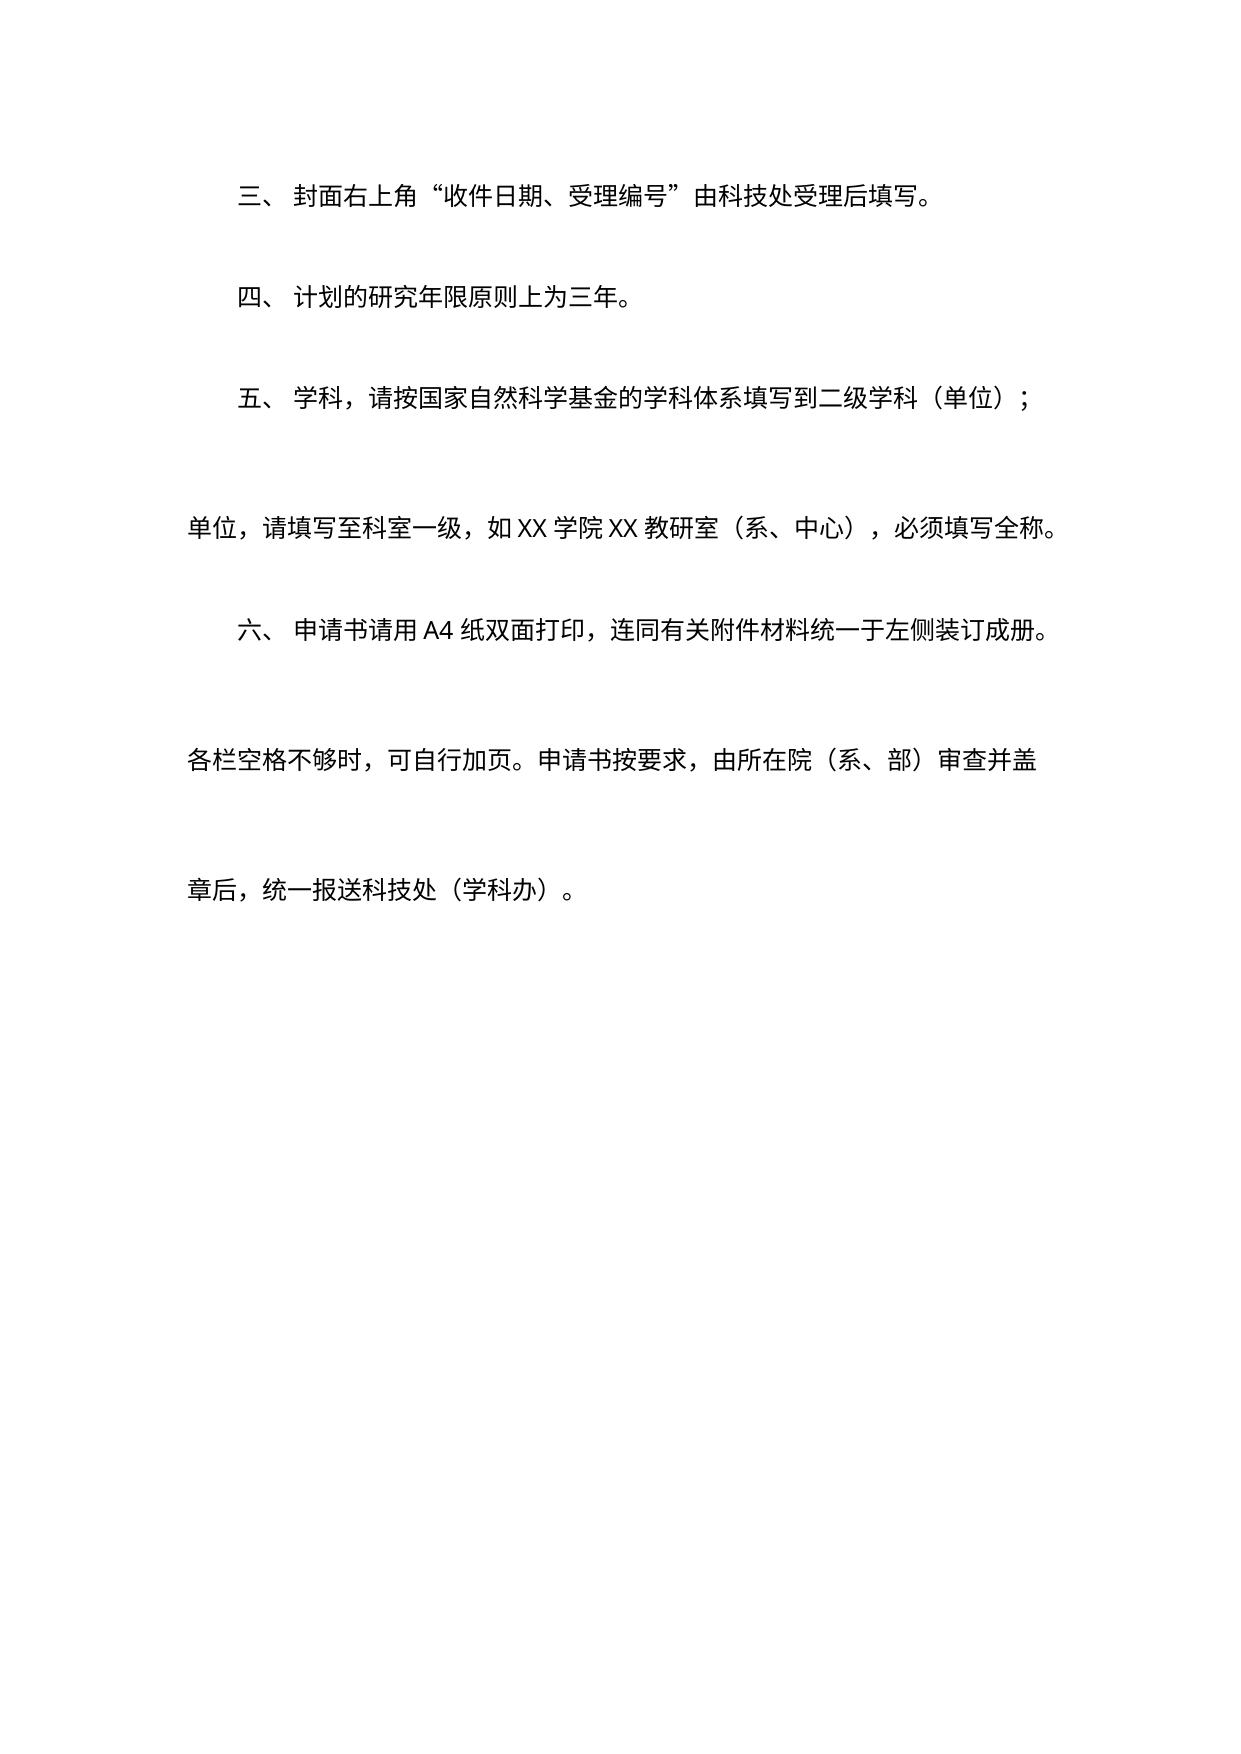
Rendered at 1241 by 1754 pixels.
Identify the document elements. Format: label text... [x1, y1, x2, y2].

text 四、 计划的研究年限原则上为三年。 [187, 263, 1053, 328]
text 六、 申请书请用A4 纸双面打印，连同有关附件材料统一于左侧装订成册。各栏空格不够时，可自行加页。申请书按要求，由所在院（系、部）审查并盖章后，统一报送科技处（学科办）。 [187, 596, 1053, 921]
text 三、 封面右上角“收件日期、受理编号”由科技处受理后填写。 [187, 162, 1053, 227]
text 五、 学科，请按国家自然科学基金的学科体系填写到二级学科（单位）；单位，请填写至科室一级，如XX 学院XX 教研室（系、中心），必须填写全称。 [187, 364, 1053, 559]
